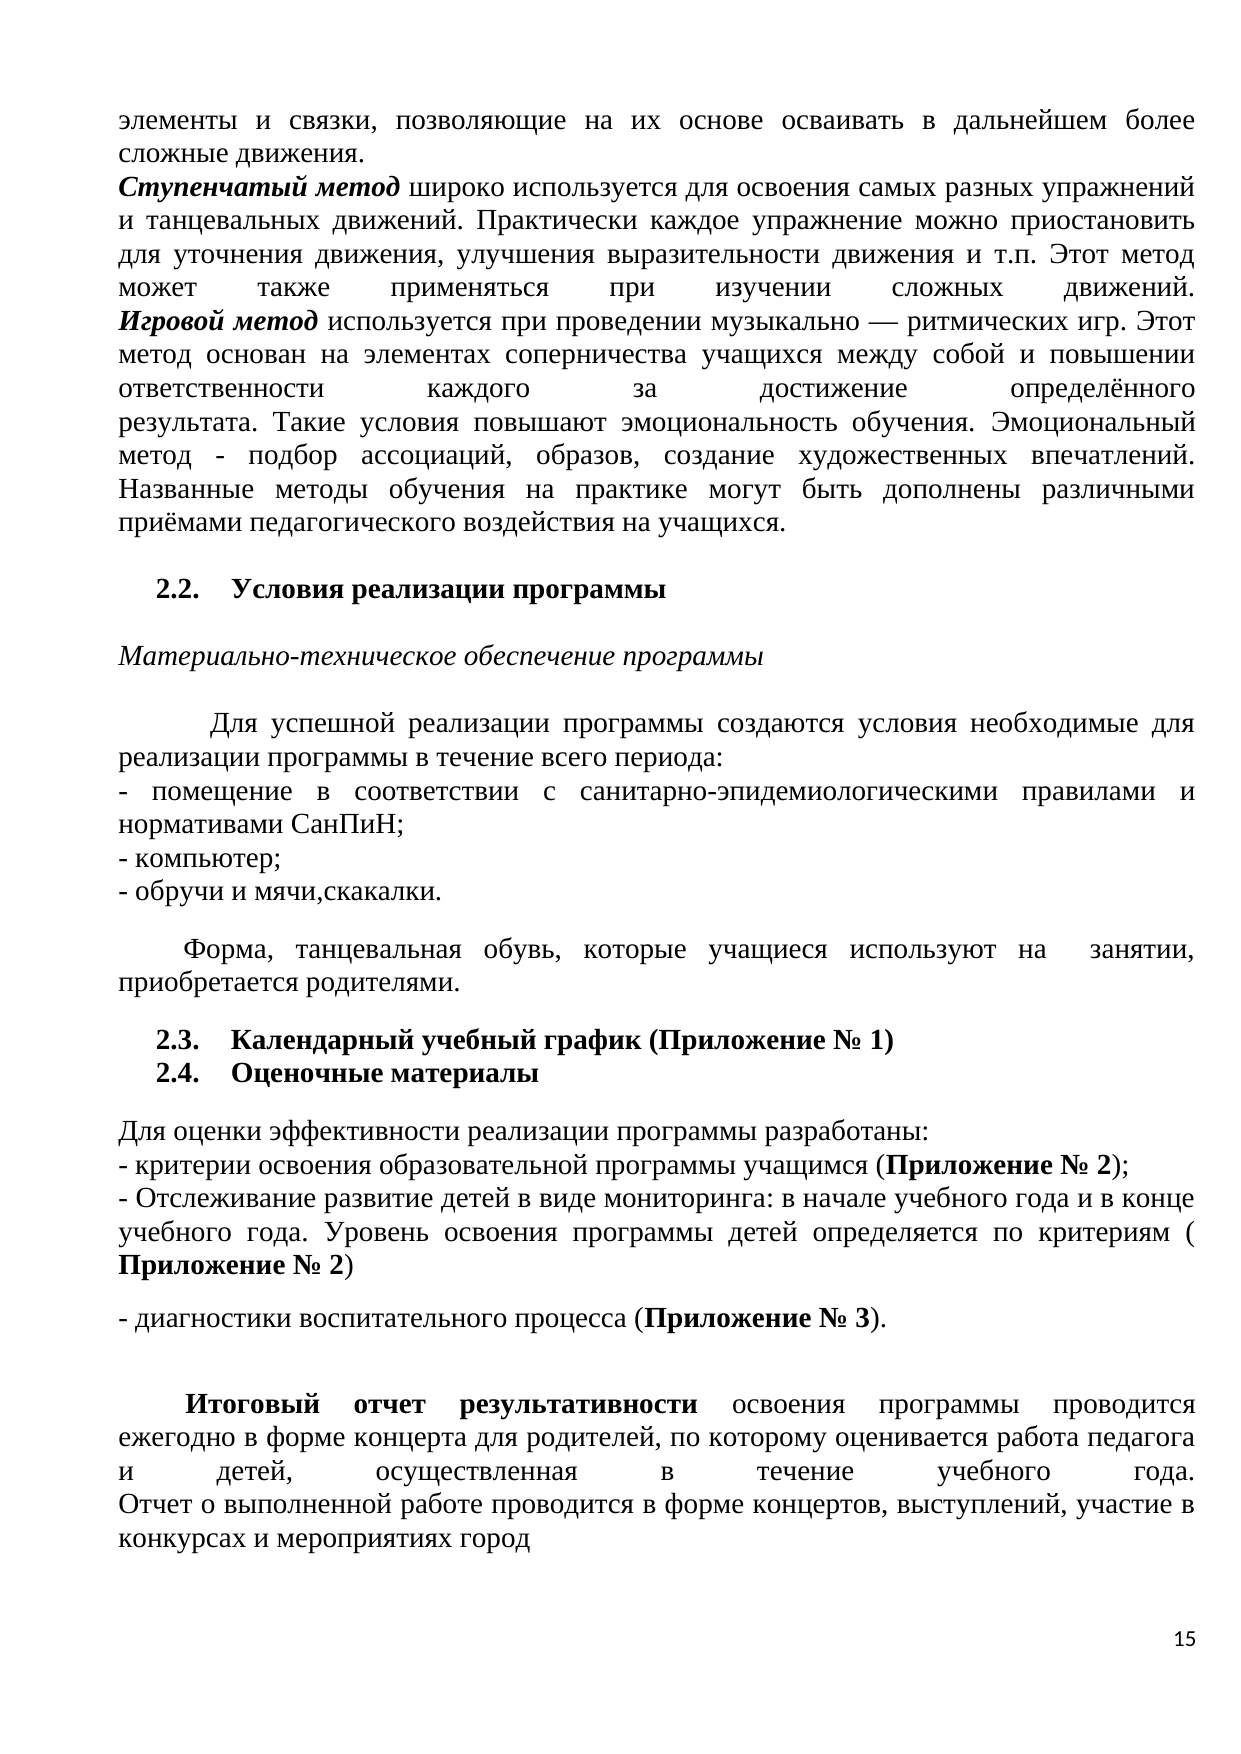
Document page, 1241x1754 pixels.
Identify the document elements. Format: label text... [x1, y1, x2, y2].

text - компьютер; [118, 840, 1196, 873]
text - диагностики воспитательного процесса (Приложение № 3). [118, 1300, 1196, 1333]
text Ступенчатый метод широко используется для освоения самых разных упражнений и танцевальных движений. Практически каждое упражнение можно приостановить для уточнения движения, улучшения выразительности движения и т.п. Этот метод может также применяться при изучении сложных движений. Игровой метод используется при проведении музыкально — ритмических игр. Этот метод основан на элементах соперничества учащихся между собой и повышении ответственности каждого за достижение определённого результата. Такие условия повышают эмоциональность обучения. Эмоциональный метод - подбор ассоциаций, образов, создание художественных впечатлений. Названные методы обучения на практике могут быть дополнены различными приёмами педагогического воздействия на учащихся. [118, 169, 1196, 538]
text Итоговый отчет результативности освоения программы проводится ежегодно в форме концерта для родителей, по которому оценивается работа педагога и детей, осуществленная в течение учебного года. Отчет о выполненной работе проводится в форме концертов, выступлений, участие в конкурсах и мероприятиях город [118, 1386, 1196, 1554]
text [118, 102, 1196, 169]
list Оценочные материалы [156, 1056, 1196, 1089]
list Календарный учебный график (Приложение № 1) [156, 1022, 1196, 1056]
text Для успешной реализации программы создаются условия необходимые для реализации программы в течение всего периода: [118, 706, 1196, 773]
text - обручи и мячи,скакалки. [118, 873, 1196, 907]
list Условия реализации программы [156, 571, 1196, 605]
list Материально-техническое обеспечение программы [118, 638, 1196, 672]
text Форма, танцевальная обувь, которые учащиеся используют на занятии, приобретается родителями. [118, 931, 1196, 998]
text - критерии освоения образовательной программы учащимся (Приложение № 2); [118, 1147, 1196, 1180]
text - помещение в соответствии с санитарно-эпидемиологическими правилами и нормативами СанПиН; [118, 773, 1196, 840]
text - Отслеживание развитие детей в виде мониторинга: в начале учебного года и в конце учебного года. Уровень освоения программы детей определяется по критериям ( Приложение № 2) [118, 1180, 1196, 1281]
text Для оценки эффективности реализации программы разработаны: [118, 1113, 1196, 1147]
